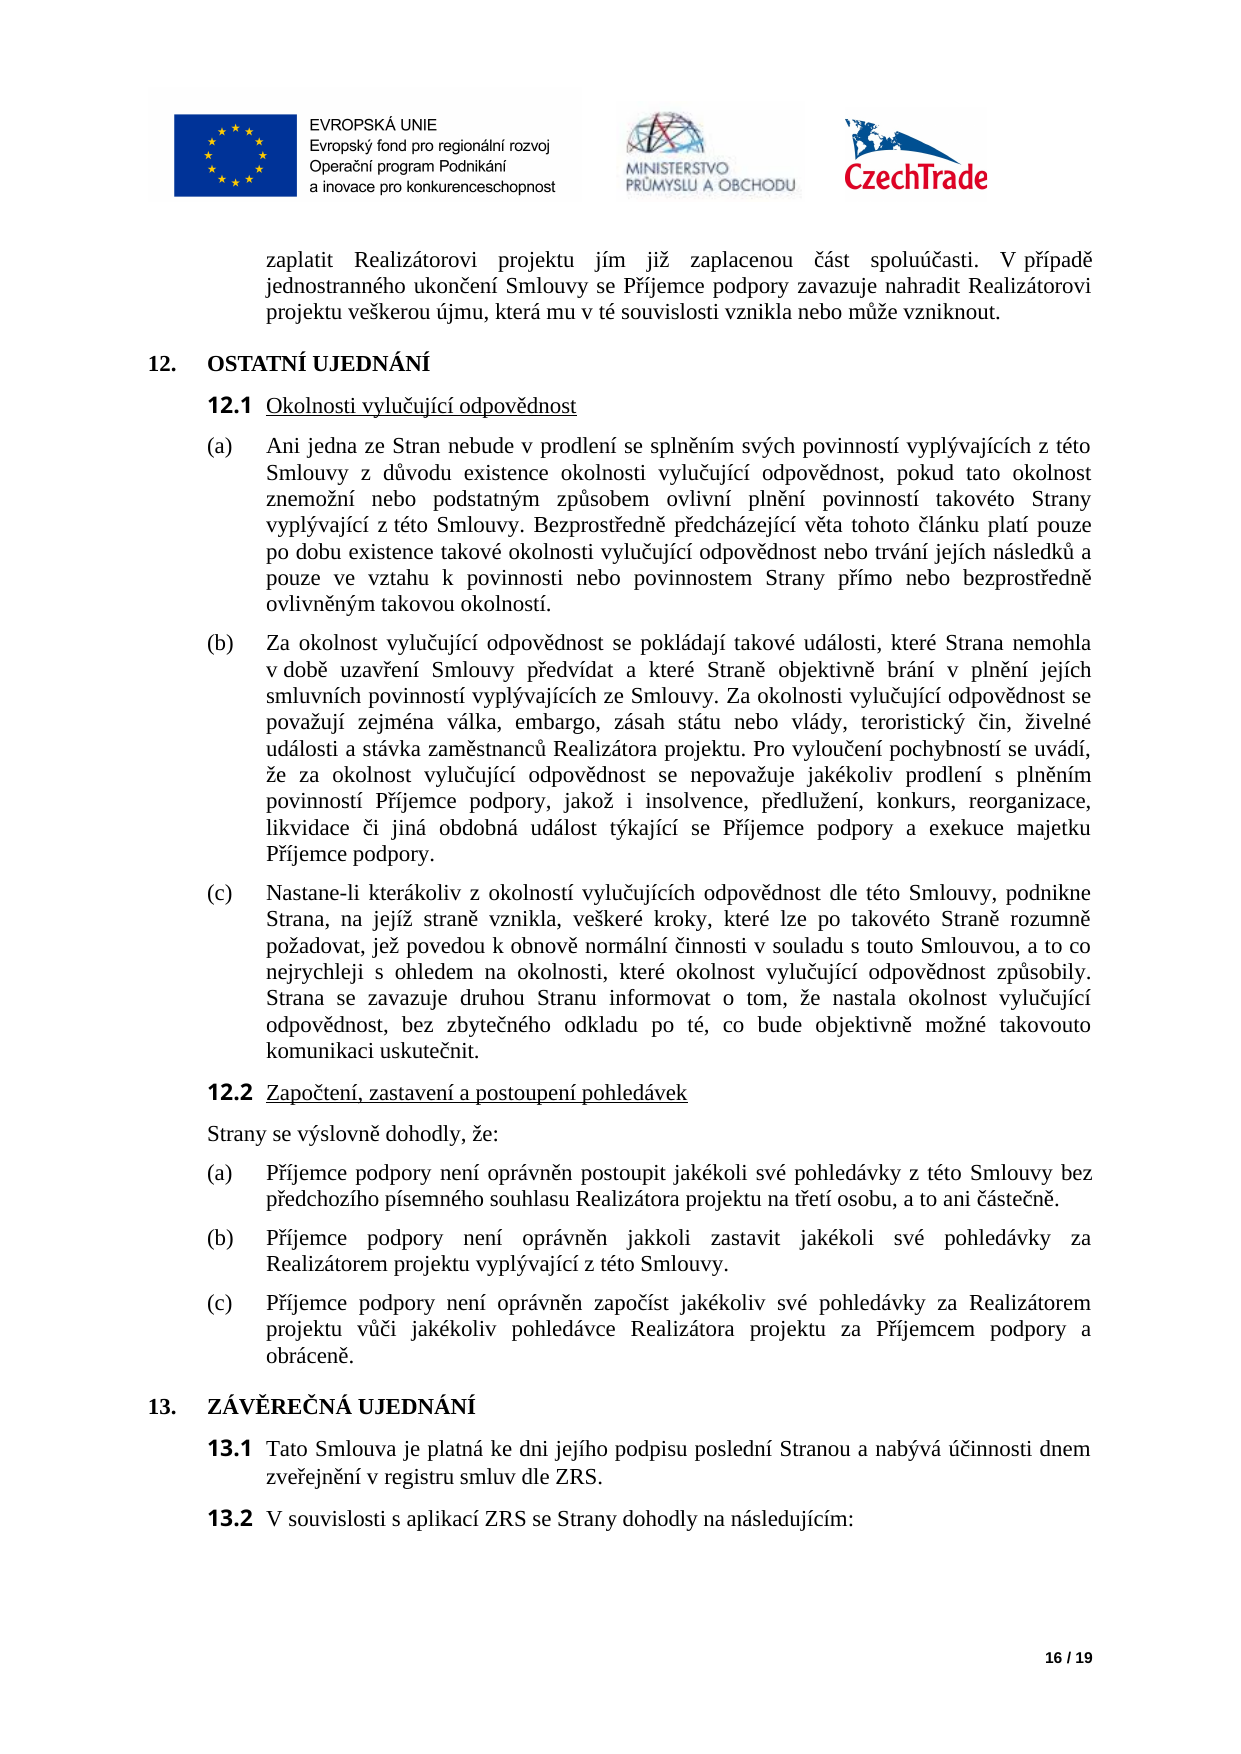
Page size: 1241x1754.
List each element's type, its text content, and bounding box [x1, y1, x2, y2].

text Příjemce podpory není oprávněn jakkoli zastavit jakékoli své pohledávky za Realizátorem projektu vyplývající z této Smlouvy. [207, 1224, 1092, 1277]
picture [845, 107, 988, 202]
text Za okolnost vylučující odpovědnost se pokládají takové události, které Strana nemohla v době uzavření Smlouvy předvídat a které Straně objektivně brání v plnění jejích smluvních povinností vyplývajících ze Smlouvy. Za okolnosti vylučující odpovědnost se považují zejména válka, embargo, zásah státu nebo vlády, teroristický čin, živelné události a stávka zaměstnanců Realizátora projektu. Pro vyloučení pochybností se uvádí, že za okolnost vylučující odpovědnost se nepovažuje jakékoliv prodlení s plněním povinností Příjemce podpory, jakož i insolvence, předlužení, konkurs, reorganizace, likvidace či jiná obdobná událost týkající se Příjemce podpory a exekuce majetku Příjemce podpory. [207, 629, 1092, 867]
text Nastane-li kterákoliv z okolností vylučujících odpovědnost dle této Smlouvy, podnikne Strana, na jejíž straně vznikla, veškeré kroky, které lze po takovéto Straně rozumně požadovat, jež povedou k obnově normální činnosti v souladu s touto Smlouvou, a to co nejrychleji s ohledem na okolnosti, které okolnost vylučující odpovědnost způsobily. Strana se zavazuje druhou Stranu informovat o tom, že nastala okolnost vylučující odpovědnost, bez zbytečného odkladu po té, co bude objektivně možné takovouto komunikaci uskutečnit. [207, 879, 1092, 1063]
text Příjemce podpory není oprávněn postoupit jakékoli své pohledávky z této Smlouvy bez předchozího písemného souhlasu Realizátora projektu na třetí osobu, a to ani částečně. [207, 1159, 1092, 1211]
list Strany se výslovně dohodly, že: [207, 1120, 1092, 1146]
text V souvislosti s aplikací ZRS se Strany dohodly na následujícím: [207, 1502, 1092, 1533]
picture [147, 87, 583, 202]
text Tato Smlouva je platná ke dni jejího podpisu poslední Stranou a nabývá účinnosti dnem zveřejnění v registru smluv dle ZRS. [207, 1432, 1092, 1489]
text Příjemce podpory není oprávněn započíst jakékoliv své pohledávky za Realizátorem projektu vůči jakékoliv pohledávce Realizátora projektu za Příjemcem podpory a obráceně. [207, 1289, 1092, 1368]
text Započtení, zastavení a postoupení pohledávek [207, 1076, 1092, 1107]
text Ani jedna ze Stran nebude v prodlení se splněním svých povinností vyplývajících z této Smlouvy z důvodu existence okolnosti vylučující odpovědnost, pokud tato okolnost znemožní nebo podstatným způsobem ovlivní plnění povinností takovéto Strany vyplývající z této Smlouvy. Bezprostředně předcházející věta tohoto článku platí pouze po dobu existence takové okolnosti vylučující odpovědnost nebo trvání jejích následků a pouze ve vztahu k povinnosti nebo povinnostem Strany přímo nebo bezprostředně ovlivněným takovou okolností. [207, 432, 1092, 617]
text Okolnosti vylučující odpovědnost [207, 389, 1092, 420]
picture [616, 101, 805, 202]
subtitle Ostatní ujednání [148, 350, 1092, 376]
subtitle závěrečná ujednání [148, 1393, 1092, 1419]
